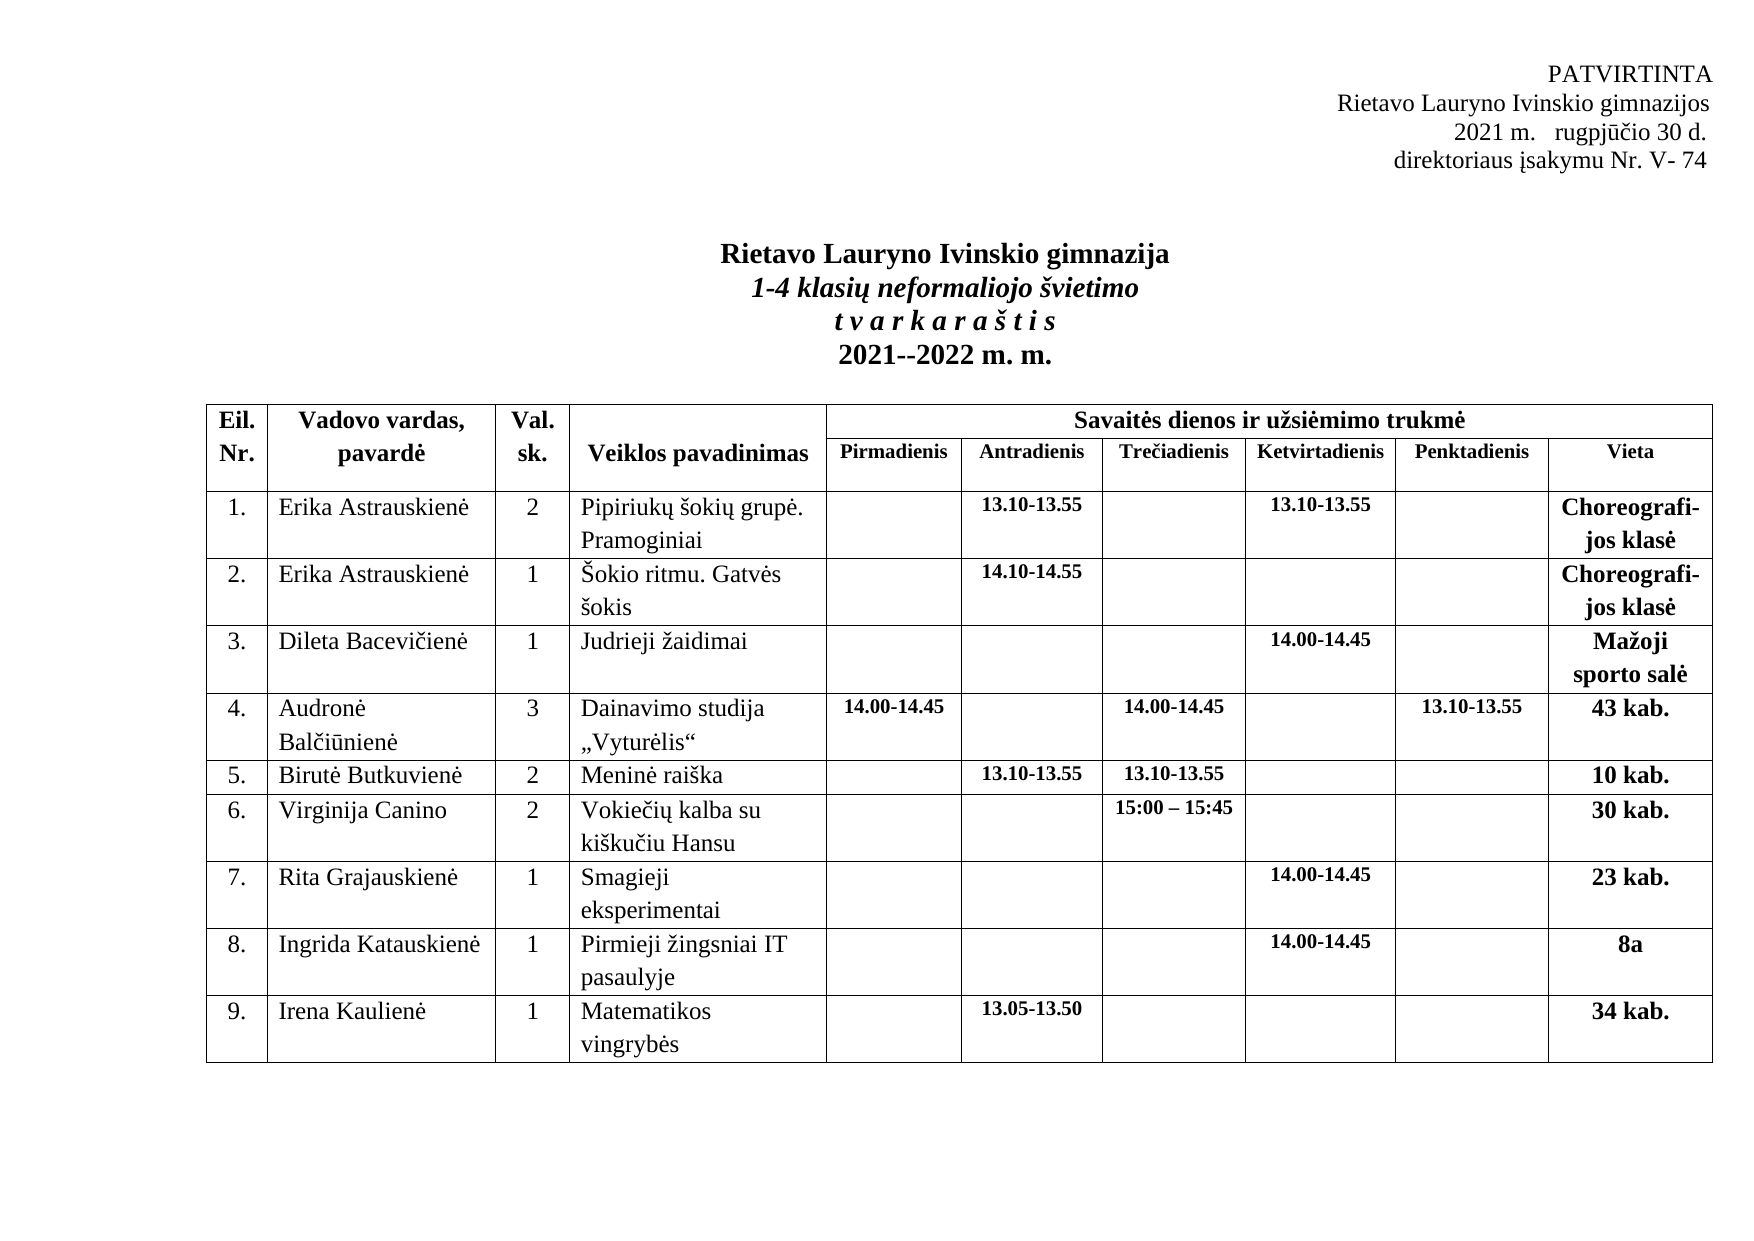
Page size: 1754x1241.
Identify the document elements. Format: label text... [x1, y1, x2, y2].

table_cell [827, 795, 961, 861]
text 2021 m. rugpjūčio 30 d. [177, 117, 1713, 145]
table_cell 13.05-13.50 [962, 996, 1102, 1062]
table_cell Choreografi-jos klasė [1549, 559, 1712, 625]
table_cell 10 kab. [1549, 761, 1712, 794]
table_cell [1103, 492, 1245, 558]
table_header Val. sk. [496, 405, 569, 491]
table_cell [1396, 795, 1548, 861]
table_cell [962, 795, 1102, 861]
text 1-4 klasių neformaliojo švietimo [177, 270, 1713, 303]
table_cell Pirmadienis [827, 439, 961, 491]
table_cell 6. [207, 795, 267, 861]
table_header Eil. Nr. [207, 405, 267, 491]
table_cell 14.00-14.45 [1103, 694, 1245, 759]
table_cell [827, 862, 961, 928]
table_cell 1 [496, 996, 569, 1062]
table_cell 15:00 – 15:45 [1103, 795, 1245, 861]
table_cell [1396, 626, 1548, 692]
text PATVIRTINTA [177, 59, 1713, 88]
table_cell 1 [496, 862, 569, 928]
table_cell Dainavimo studija „Vyturėlis“ [570, 694, 826, 759]
table_cell 9. [207, 996, 267, 1062]
table_cell 2 [496, 492, 569, 558]
table_cell Antradienis [962, 439, 1102, 491]
table_cell 23 kab. [1549, 862, 1712, 928]
table_cell 3. [207, 626, 267, 692]
table_cell [1246, 559, 1395, 625]
table_cell Meninė raiška [570, 761, 826, 794]
table_cell 14.00-14.45 [1246, 626, 1395, 692]
table_cell Penktadienis [1396, 439, 1548, 491]
table_cell Erika Astrauskienė [268, 492, 495, 558]
table_cell 13.10-13.55 [1246, 492, 1395, 558]
table_cell [1396, 929, 1548, 995]
table_cell 8a [1549, 929, 1712, 995]
table_cell 3 [496, 694, 569, 759]
table_cell 14.00-14.45 [1246, 862, 1395, 928]
table_cell 2. [207, 559, 267, 625]
table_cell [1396, 492, 1548, 558]
table_cell Pirmieji žingsniai IT pasaulyje [570, 929, 826, 995]
table_cell Pipiriukų šokių grupė. Pramoginiai [570, 492, 826, 558]
text Rietavo Lauryno Ivinskio gimnazijos [177, 88, 1713, 117]
table_cell 14.10-14.55 [962, 559, 1102, 625]
table_header Veiklos pavadinimas [570, 405, 826, 491]
table_cell Birutė Butkuvienė [268, 761, 495, 794]
table_cell [962, 862, 1102, 928]
table_cell [1103, 996, 1245, 1062]
table_cell 13.10-13.55 [1103, 761, 1245, 794]
table_cell [827, 929, 961, 995]
table_cell 14.00-14.45 [1246, 929, 1395, 995]
text 2021--2022 m. m. [177, 337, 1713, 371]
table_cell [1246, 795, 1395, 861]
table_cell [827, 559, 961, 625]
table_cell Irena Kaulienė [268, 996, 495, 1062]
text direktoriaus įsakymu Nr. V- 74 [177, 145, 1713, 174]
table_cell [1396, 559, 1548, 625]
table_cell Dileta Bacevičienė [268, 626, 495, 692]
table_cell [962, 626, 1102, 692]
table_cell 13.10-13.55 [962, 761, 1102, 794]
table_cell [962, 694, 1102, 759]
table_cell 34 kab. [1549, 996, 1712, 1062]
table_cell [827, 492, 961, 558]
table_cell 1 [496, 626, 569, 692]
table_cell [827, 761, 961, 794]
table_cell Rita Grajauskienė [268, 862, 495, 928]
table_cell Judrieji žaidimai [570, 626, 826, 692]
table_cell 30 kab. [1549, 795, 1712, 861]
table_cell 1. [207, 492, 267, 558]
table_cell Virginija Canino [268, 795, 495, 861]
table_cell [1246, 761, 1395, 794]
table_cell Choreografi-jos klasė [1549, 492, 1712, 558]
table_cell [1103, 862, 1245, 928]
table_cell Erika Astrauskienė [268, 559, 495, 625]
table_cell 1 [496, 929, 569, 995]
table_cell Matematikos vingrybės [570, 996, 826, 1062]
table_header Savaitės dienos ir užsiėmimo trukmė [827, 405, 1712, 438]
table_cell Vieta [1549, 439, 1712, 491]
table_cell Ketvirtadienis [1246, 439, 1395, 491]
table_cell [827, 996, 961, 1062]
table_cell [962, 929, 1102, 995]
table_cell [1103, 559, 1245, 625]
table_cell 7. [207, 862, 267, 928]
table_cell 1 [496, 559, 569, 625]
table_cell [1103, 929, 1245, 995]
table_cell 13.10-13.55 [962, 492, 1102, 558]
table_cell 43 kab. [1549, 694, 1712, 759]
text t v a r k a r a š t i s [177, 303, 1713, 337]
table_cell [1246, 996, 1395, 1062]
table_cell Ingrida Katauskienė [268, 929, 495, 995]
table_cell Trečiadienis [1103, 439, 1245, 491]
table_cell Mažoji sporto salė [1549, 626, 1712, 692]
table_cell 4. [207, 694, 267, 759]
text Rietavo Lauryno Ivinskio gimnazija [177, 236, 1713, 270]
table_cell 8. [207, 929, 267, 995]
table_cell [827, 626, 961, 692]
table_cell Šokio ritmu. Gatvės šokis [570, 559, 826, 625]
table_cell Vokiečių kalba su kiškučiu Hansu [570, 795, 826, 861]
table_cell 13.10-13.55 [1396, 694, 1548, 759]
table_cell 2 [496, 761, 569, 794]
table_cell 14.00-14.45 [827, 694, 961, 759]
table_cell [1396, 862, 1548, 928]
table_cell [1103, 626, 1245, 692]
table_header Vadovo vardas, pavardė [268, 405, 495, 491]
table_cell 2 [496, 795, 569, 861]
table_cell Smagieji eksperimentai [570, 862, 826, 928]
table_cell [1396, 761, 1548, 794]
table_cell Audronė Balčiūnienė [268, 694, 495, 759]
table_cell [1246, 694, 1395, 759]
table_cell [1396, 996, 1548, 1062]
table_cell 5. [207, 761, 267, 794]
